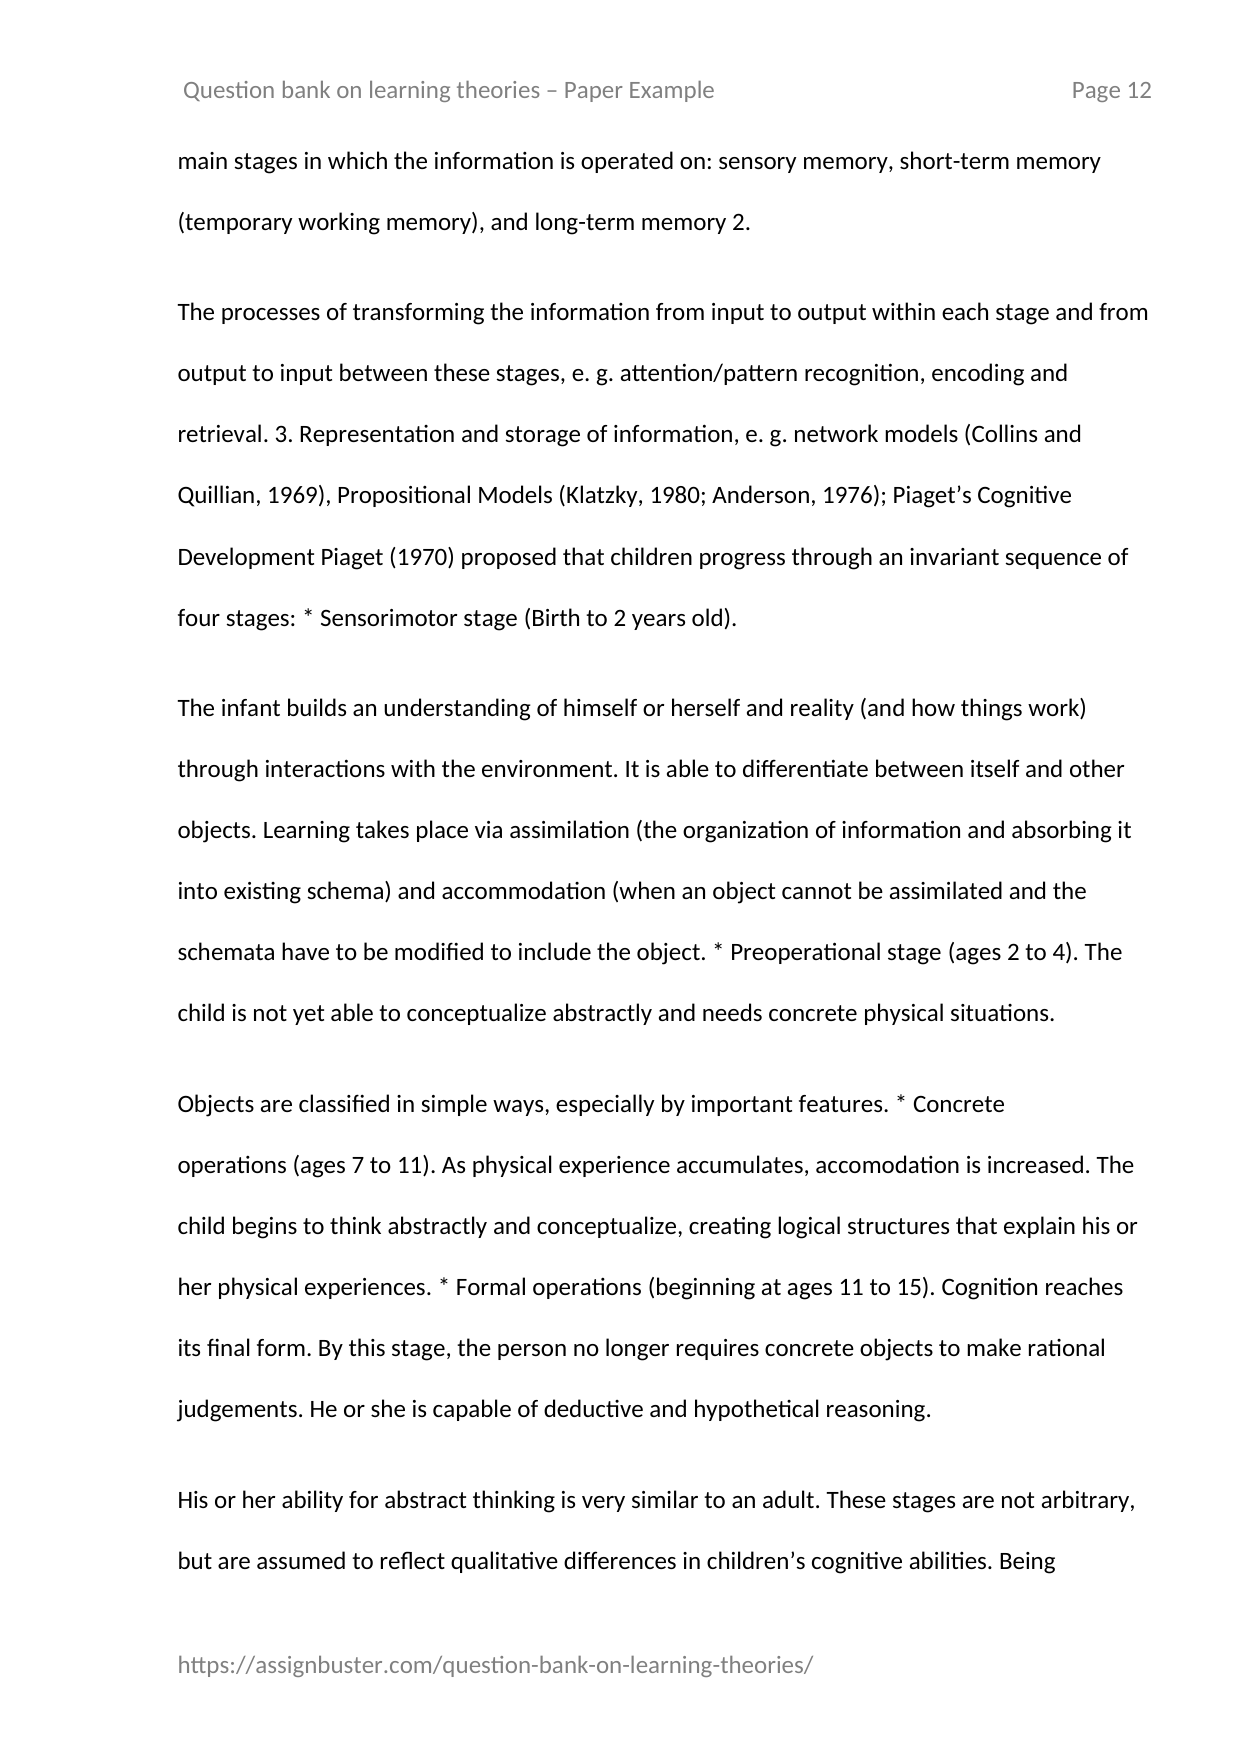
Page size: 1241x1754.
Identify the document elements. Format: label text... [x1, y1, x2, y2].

text The infant builds an understanding of himself or herself and reality (and how things work) through interactions with the environment. It is able to differentiate between itself and other objects. Learning takes place via assimilation (the organization of information and absorbing it into existing schema) and accommodation (when an object cannot be assimilated and the schemata have to be modified to include the object. * Preoperational stage (ages 2 to 4). The child is not yet able to conceptualize abstractly and needs concrete physical situations. [177, 692, 1152, 1028]
text Objects are classified in simple ways, especially by important features. * Concrete operations (ages 7 to 11). As physical experience accumulates, accomodation is increased. The child begins to think abstractly and conceptualize, creating logical structures that explain his or her physical experiences. * Formal operations (beginning at ages 11 to 15). Cognition reaches its final form. By this stage, the person no longer requires concrete objects to make rational judgements. He or she is capable of deductive and hypothetical reasoning. [177, 1088, 1152, 1424]
text The processes of transforming the information from input to output within each stage and from output to input between these stages, e. g. attention/pattern recognition, encoding and retrieval. 3. Representation and storage of information, e. g. network models (Collins and Quillian, 1969), Propositional Models (Klatzky, 1980; Anderson, 1976); Piaget’s Cognitive Development Piaget (1970) proposed that children progress through an invariant sequence of four stages: * Sensorimotor stage (Birth to 2 years old). [177, 297, 1152, 632]
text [177, 145, 1152, 237]
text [177, 1484, 1152, 1575]
